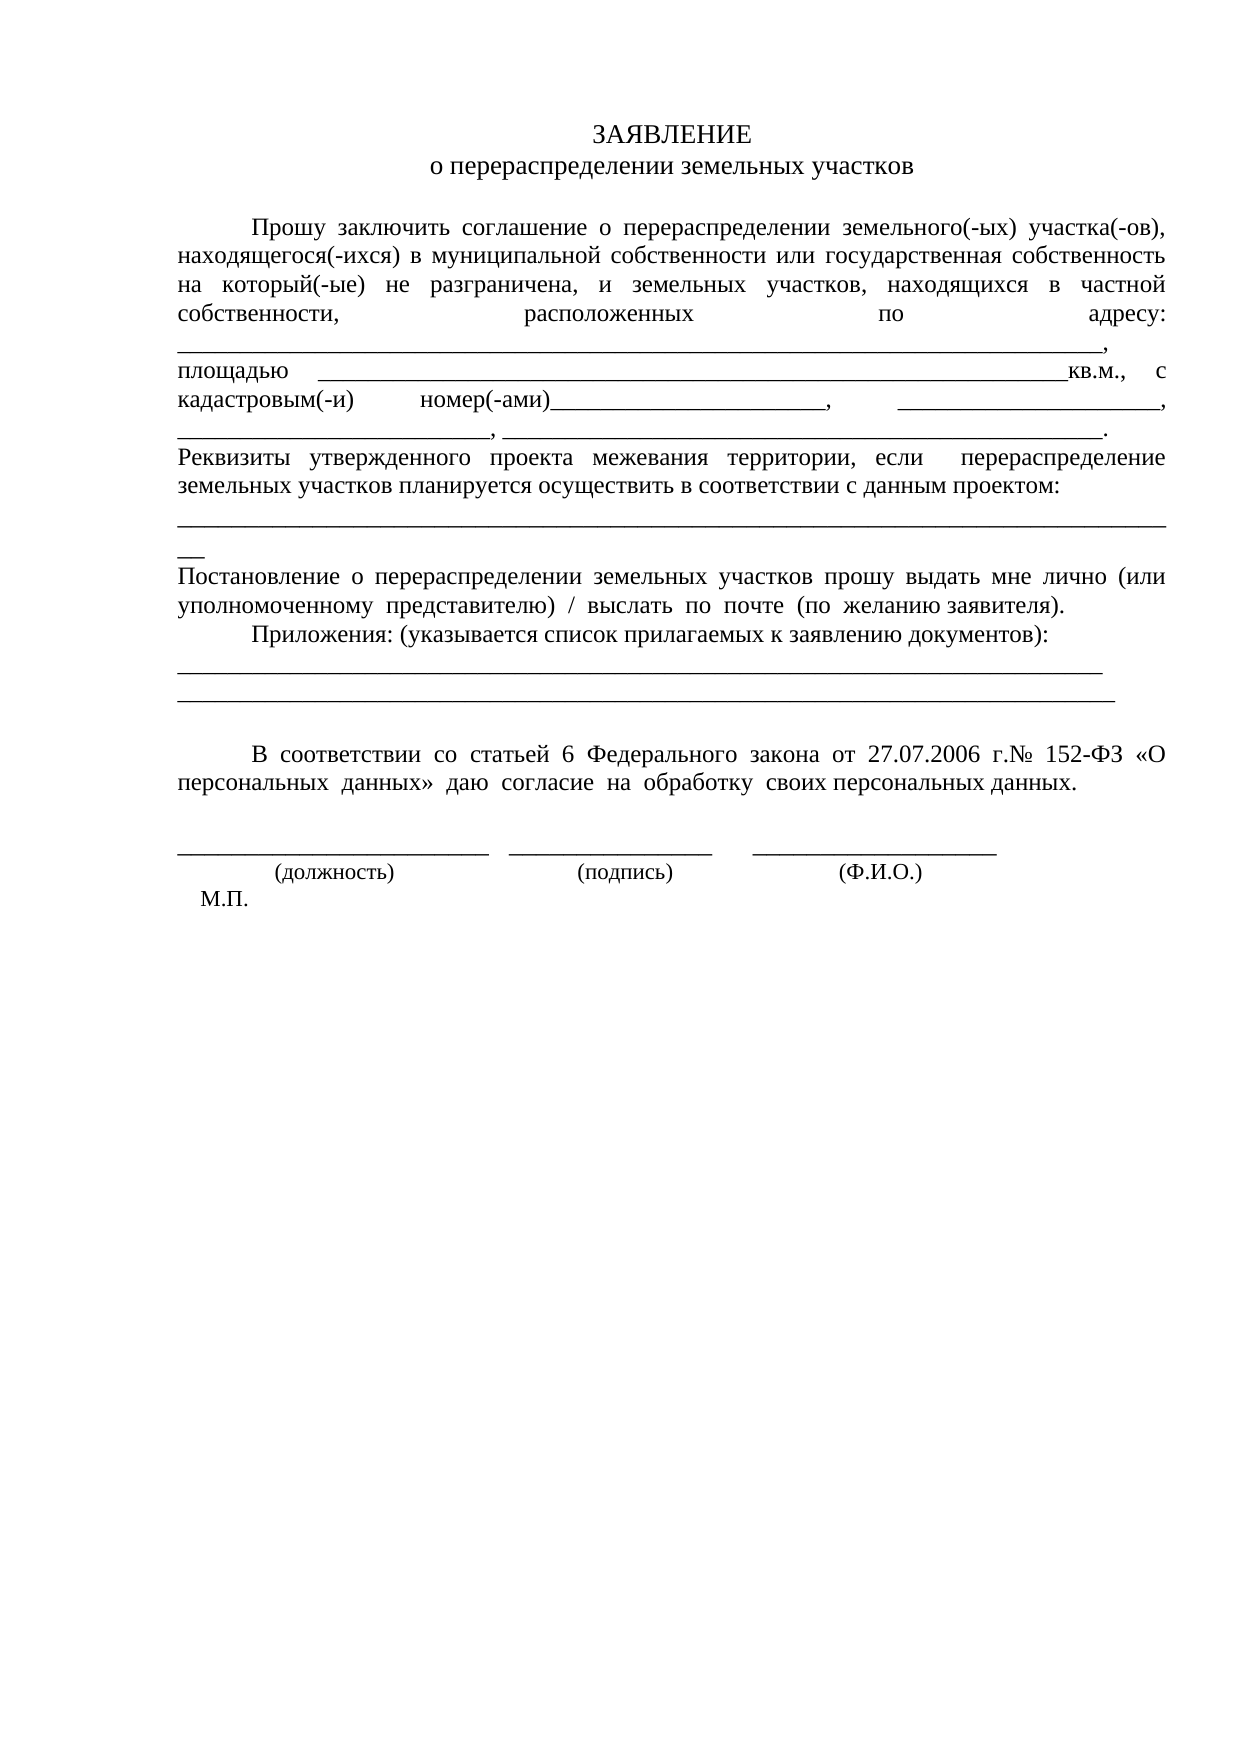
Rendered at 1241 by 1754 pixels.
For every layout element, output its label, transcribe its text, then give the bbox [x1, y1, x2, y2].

text ЗАЯВЛЕНИЕ [177, 118, 1167, 149]
text Реквизиты утвержденного проекта межевания территории, если перераспределение земельных участков планируется осуществить в соответствии с данным проектом: [177, 442, 1167, 499]
text В соответствии со статьей 6 Федерального закона от 27.07.2006 г.№ 152-ФЗ «О персональных данных» даю согласие на обработку своих персональных данных. [177, 739, 1167, 796]
text Приложения: (указывается список прилагаемых к заявлению документов): [177, 619, 1167, 648]
text __________________________________________________________________________ [177, 648, 1167, 676]
text (должность) (подпись) (Ф.И.О.) [177, 858, 1167, 885]
text Постановление о перераспределении земельных участков прошу выдать мне лично (или уполномоченному представителю) / выслать по почте (по желанию заявителя). [177, 561, 1167, 619]
text М.П. [177, 885, 1167, 911]
text ___________________________________________________________________________ [177, 499, 1167, 561]
text Прошу заключить соглашение о перераспределении земельного(-ых) участка(-ов), находящегося(-ихся) в муниципальной собственности или государственная собственность на который(-ые) не разграничена, и земельных участков, находящихся в частной собственности, расположенных по адресу: __________________________________________________________________________, площадью ____________________________________________________________кв.м., с кадастровым(-и) номер(-ами)______________________, _____________________, _________________________, ________________________________________________. [177, 212, 1167, 442]
text о перераспределении земельных участков [177, 149, 1167, 180]
text ___________________________________________________________________________ [177, 676, 1167, 705]
text _______________________ _______________ __________________ [177, 827, 1167, 858]
